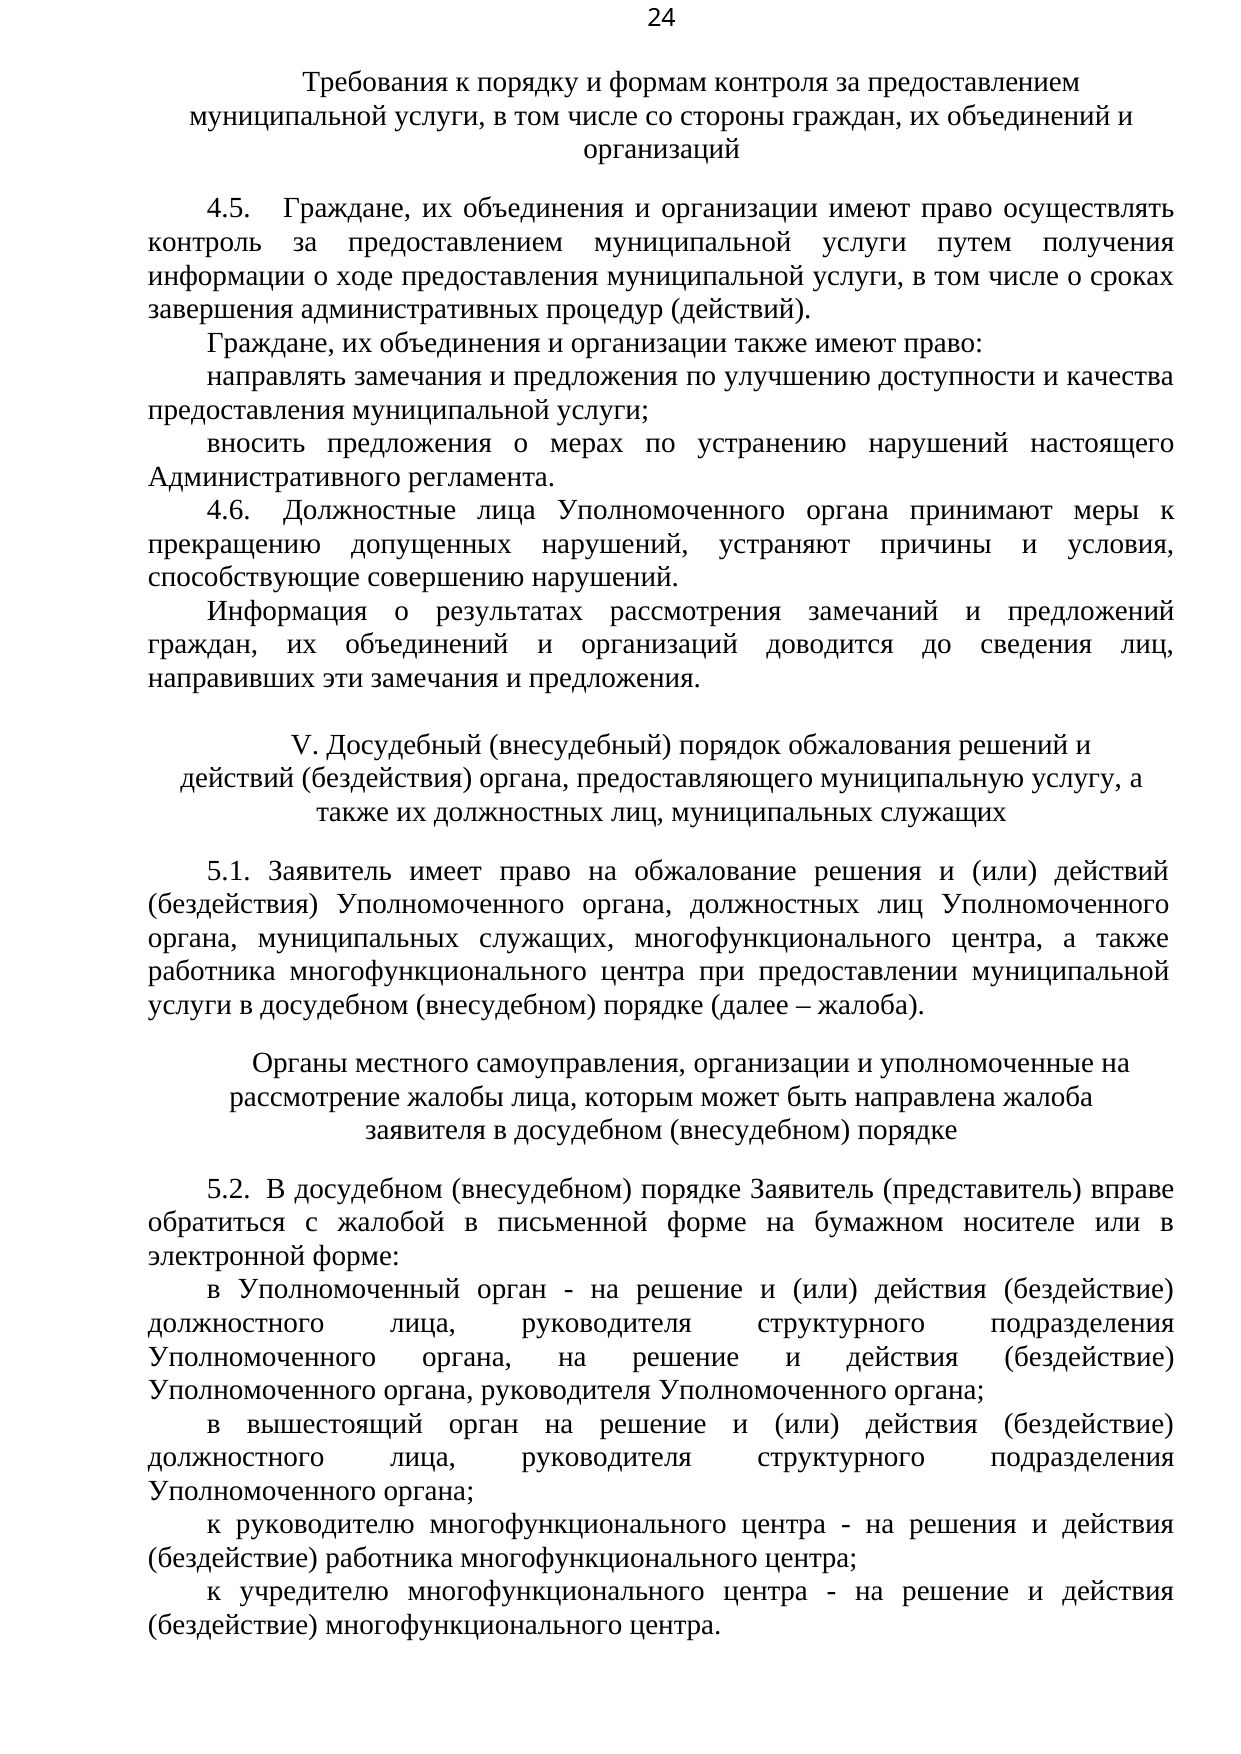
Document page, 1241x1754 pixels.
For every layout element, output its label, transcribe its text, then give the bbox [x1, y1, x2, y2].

text Органы местного самоуправления, организации и уполномоченные на рассмотрение жалобы лица, которым может быть направлена жалоба заявителя в досудебном (внесудебном) порядке [177, 1045, 1145, 1146]
text Граждане, их объединения и организации также имеют право: [148, 325, 1175, 358]
text V. Досудебный (внесудебный) порядок обжалования решений и действий (бездействия) органа, предоставляющего муниципальную услугу, а также их должностных лиц, муниципальных служащих [177, 727, 1145, 828]
text Информация о результатах рассмотрения замечаний и предложений граждан, их объединений и организаций доводится до сведения лиц, направивших эти замечания и предложения. [148, 593, 1175, 694]
text в вышестоящий орган на решение и (или) действия (бездействие) должностного лица, руководителя структурного подразделения Уполномоченного органа; [148, 1406, 1175, 1506]
text 5.1. Заявитель имеет право на обжалование решения и (или) действий (бездействия) Уполномоченного органа, должностных лиц Уполномоченного органа, муниципальных служащих, многофункционального центра, а также работника многофункционального центра при предоставлении муниципальной услуги в досудебном (внесудебном) порядке (далее – жалоба). [148, 853, 1170, 1020]
text Требования к порядку и формам контроля за предоставлением муниципальной услуги, в том числе со стороны граждан, их объединений и организаций [177, 65, 1145, 166]
list Должностные лица Уполномоченного органа принимают меры к прекращению допущенных нарушений, устраняют причины и условия, способствующие совершению нарушений. [148, 492, 1175, 593]
list В досудебном (внесудебном) порядке Заявитель (представитель) вправе обратиться с жалобой в письменной форме на бумажном носителе или в электронной форме: [148, 1171, 1175, 1272]
list Граждане, их объединения и организации имеют право осуществлять контроль за предоставлением муниципальной услуги путем получения информации о ходе предоставления муниципальной услуги, в том числе о сроках завершения административных процедур (действий). [148, 191, 1175, 325]
text в Уполномоченный орган - на решение и (или) действия (бездействие) должностного лица, руководителя структурного подразделения Уполномоченного органа, на решение и действия (бездействие) Уполномоченного органа, руководителя Уполномоченного органа; [148, 1272, 1175, 1406]
text вносить предложения о мерах по устранению нарушений настоящего Административного регламента. [148, 425, 1175, 492]
text к учредителю многофункционального центра - на решение и действия (бездействие) многофункционального центра. [148, 1573, 1175, 1641]
text направлять замечания и предложения по улучшению доступности и качества предоставления муниципальной услуги; [148, 358, 1175, 425]
text к руководителю многофункционального центра - на решения и действия (бездействие) работника многофункционального центра; [148, 1506, 1175, 1573]
